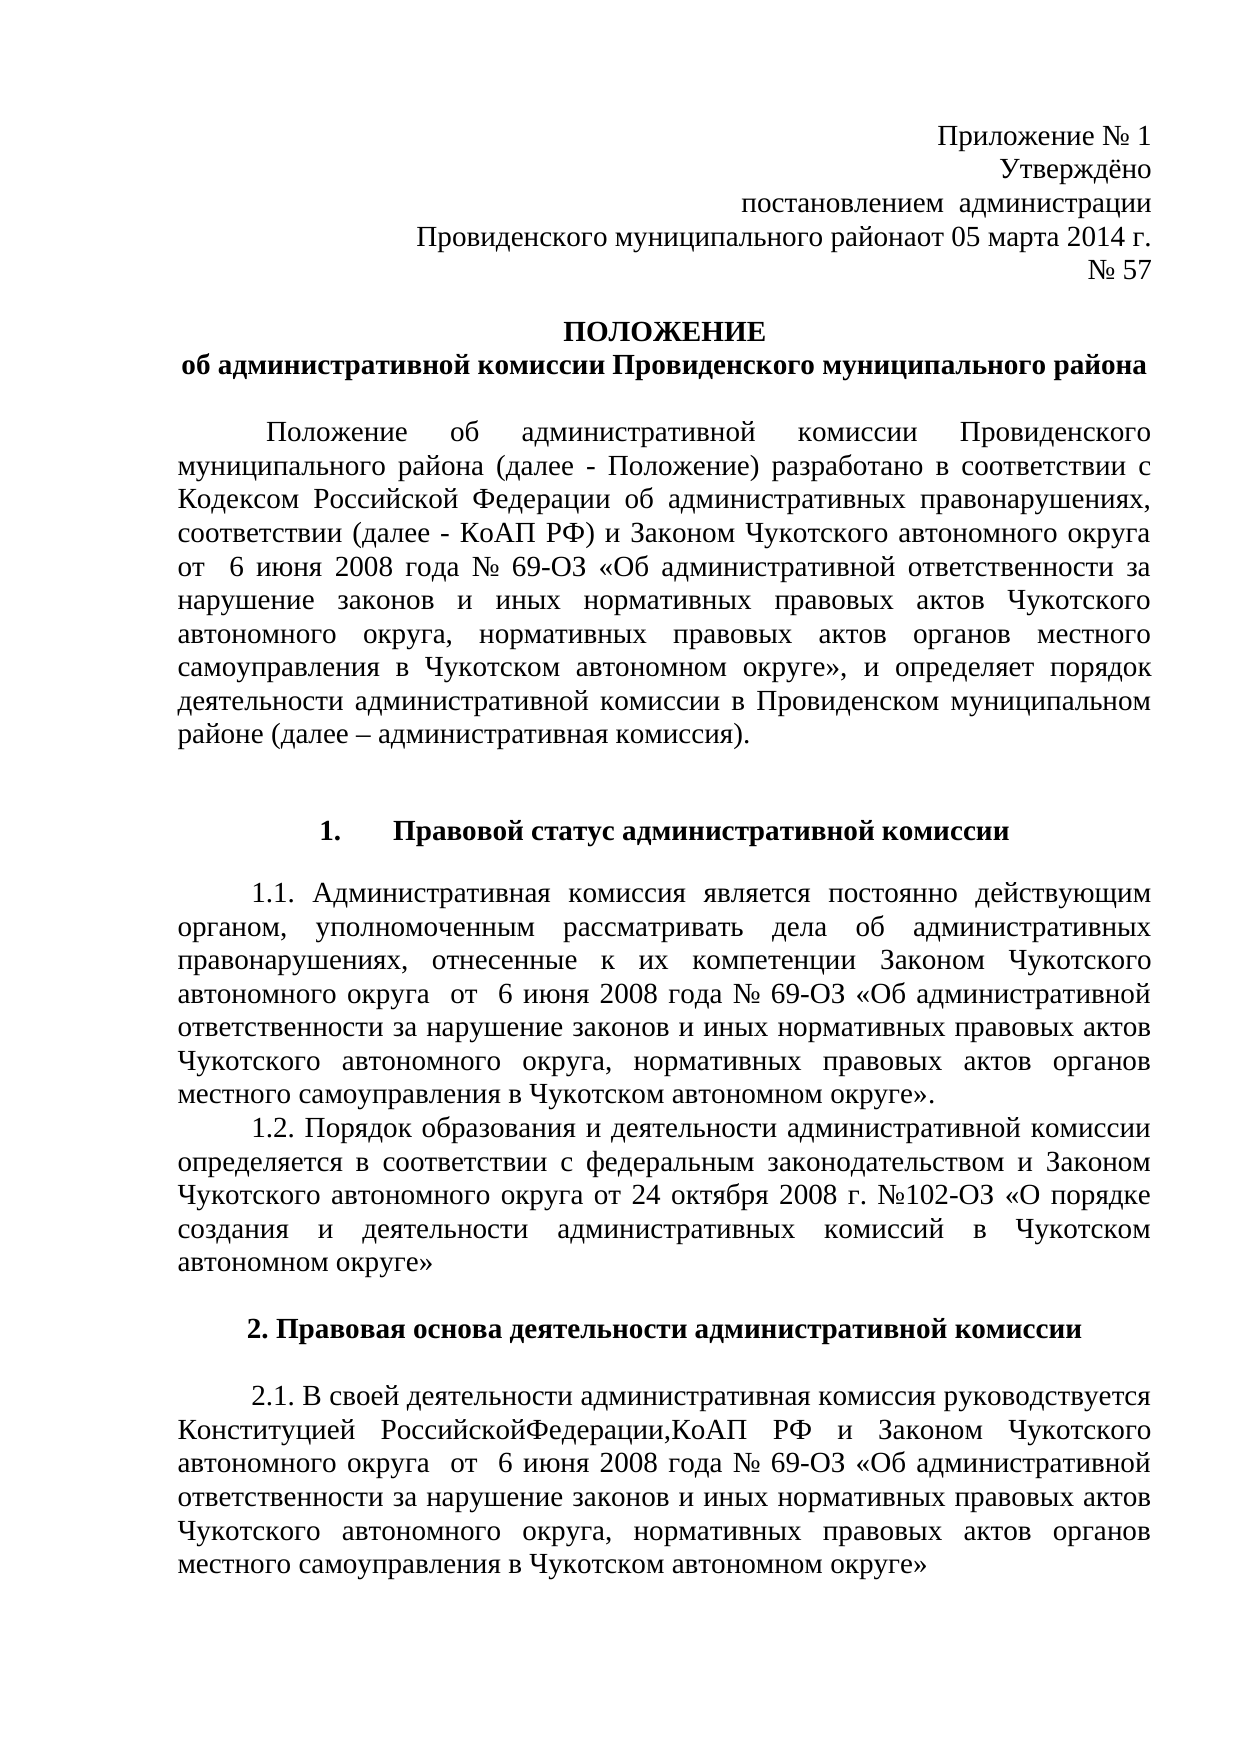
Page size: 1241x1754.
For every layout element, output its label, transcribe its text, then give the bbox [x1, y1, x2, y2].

text об административной комиссии Провиденского муниципального района [177, 347, 1152, 381]
text ПОЛОЖЕНИЕ [177, 314, 1152, 347]
text постановлением администрации [177, 185, 1152, 219]
text Утверждёно [177, 152, 1152, 185]
text 2. Правовая основа деятельности административной комиссии [177, 1311, 1152, 1345]
text Провиденского муниципального районаот 05 марта 2014 г. № 57 [177, 219, 1152, 286]
text Положение об административной комиссии Провиденского муниципального района (далее - Положение) разработано в соответствии с Кодексом Российской Федерации об административных правонарушениях, соответствии (далее - КоАП РФ) и Законом Чукотского автономного округа от 6 июня 2008 года № 69-ОЗ «Об административной ответственности за нарушение законов и иных нормативных правовых актов Чукотского автономного округа, нормативных правовых актов органов местного самоуправления в Чукотском автономном округе», и определяет порядок деятельности административной комиссии в Провиденском муниципальном районе (далее – административная комиссия). [177, 414, 1152, 750]
text 1.2. Порядок образования и деятельности административной комиссии определяется в соответствии с федеральным законодательством и Законом Чукотского автономного округа от 24 октября 2008 г. №102-ОЗ «О порядке создания и деятельности административных комиссий в Чукотском автономном округе» [177, 1110, 1152, 1278]
text Приложение № 1 [177, 118, 1152, 152]
text 1.1. Административная комиссия является постоянно действующим органом, уполномоченным рассматривать дела об административных правонарушениях, отнесенные к их компетенции Законом Чукотского автономного округа от 6 июня 2008 года № 69-ОЗ «Об административной ответственности за нарушение законов и иных нормативных правовых актов Чукотского автономного округа, нормативных правовых актов органов местного самоуправления в Чукотском автономном округе». [177, 875, 1152, 1110]
list Правовой статус административной комиссии [177, 813, 1152, 846]
text 2.1. В своей деятельности административная комиссия руководствуется Конституцией РоссийскойФедерации,КоАП РФ и Законом Чукотского автономного округа от 6 июня 2008 года № 69-ОЗ «Об административной ответственности за нарушение законов и иных нормативных правовых актов Чукотского автономного округа, нормативных правовых актов органов местного самоуправления в Чукотском автономном округе» [177, 1378, 1152, 1580]
